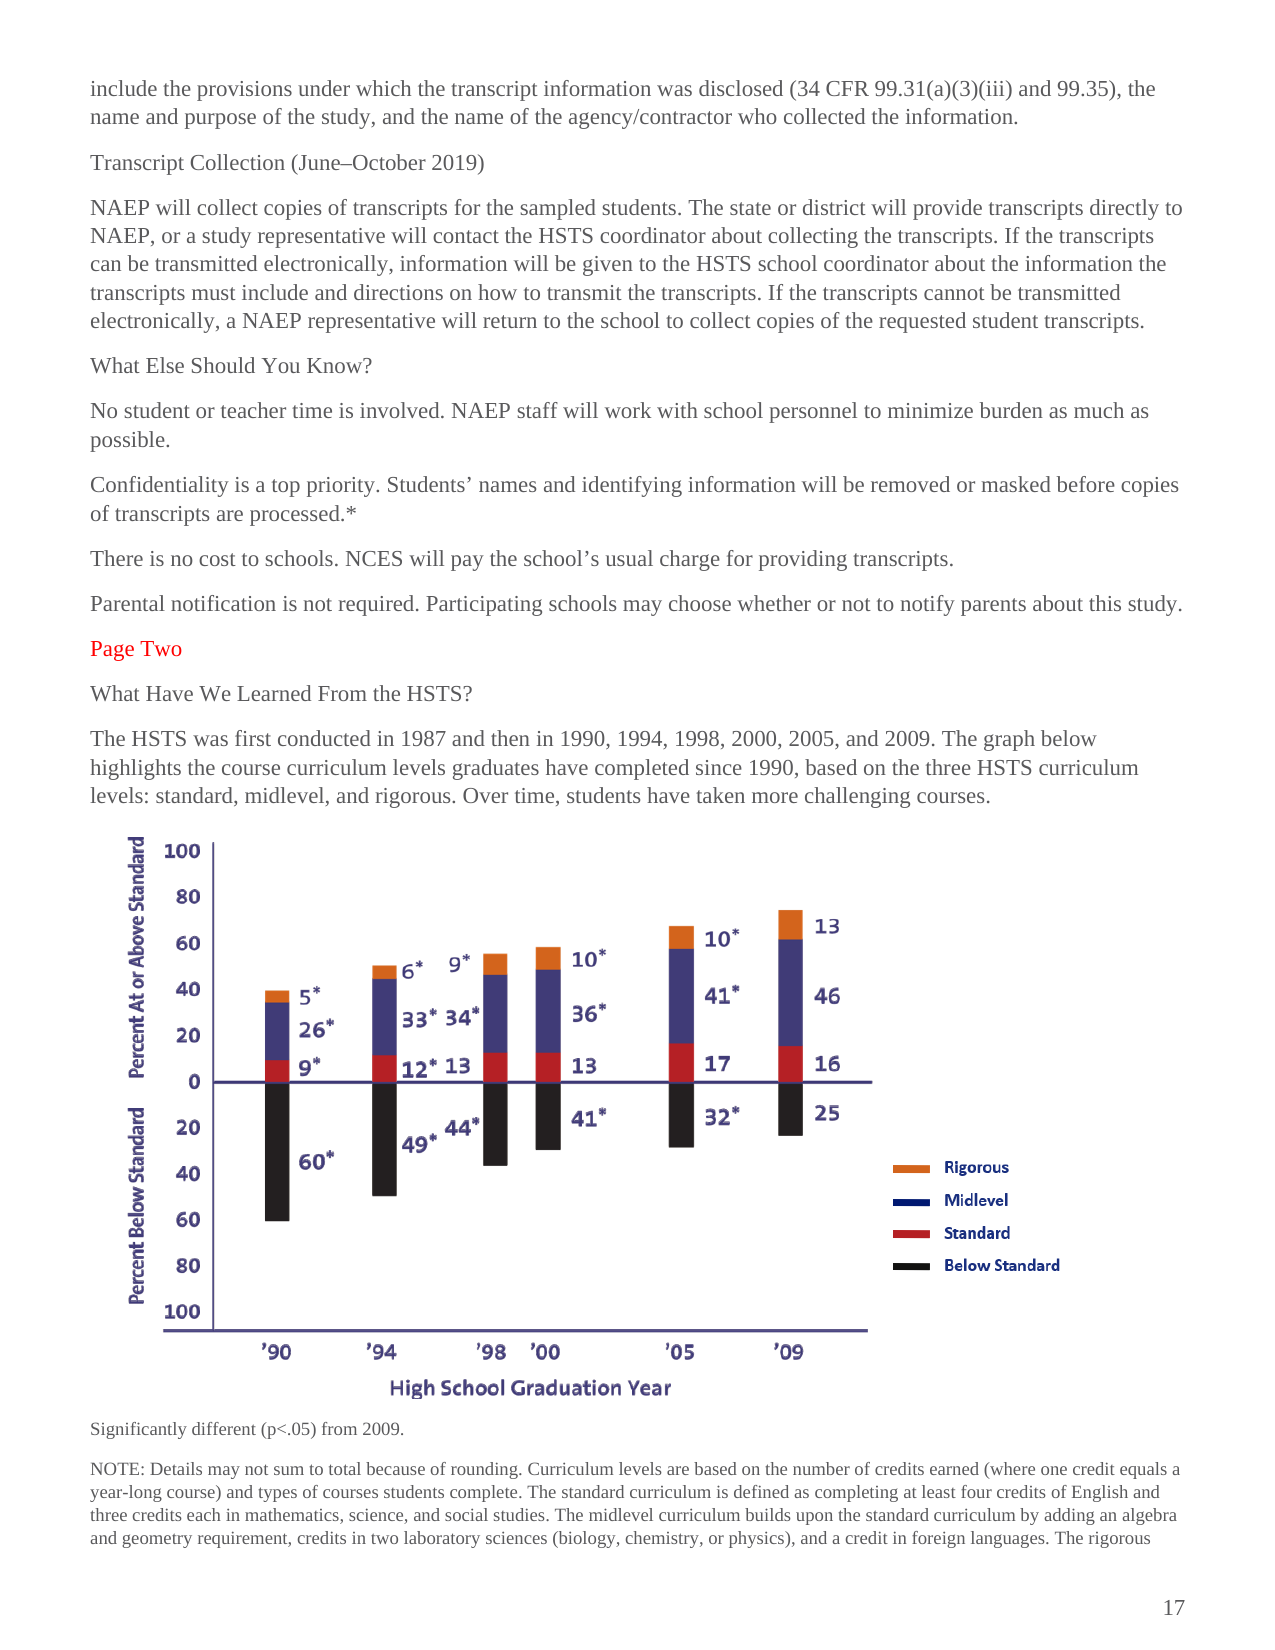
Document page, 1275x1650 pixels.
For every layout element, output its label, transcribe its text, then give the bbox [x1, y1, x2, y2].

text What Else Should You Know? [90, 352, 1185, 379]
text The HSTS was first conducted in 1987 and then in 1990, 1994, 1998, 2000, 2005, and 2009. The graph below highlights the course curriculum levels graduates have completed since 1990, based on the three HSTS curriculum levels: standard, midlevel, and rigorous. Over time, students have taken more challenging courses. [90, 725, 1185, 808]
text What Have We Learned From the HSTS? [90, 680, 1185, 706]
text Significantly different (p<.05) from 2009. [90, 1418, 1185, 1439]
text There is no cost to schools. NCES will pay the school’s usual charge for providing transcripts. [90, 545, 1185, 571]
text NAEP will collect copies of transcripts for the sampled students. The state or district will provide transcripts directly to NAEP, or a study representative will contact the HSTS coordinator about collecting the transcripts. If the transcripts can be transmitted electronically, information will be given to the HSTS school coordinator about the information the transcripts must include and directions on how to transmit the transcripts. If the transcripts cannot be transmitted electronically, a NAEP representative will return to the school to collect copies of the requested student transcripts. [90, 194, 1185, 334]
text Parental notification is not required. Participating schools may choose whether or not to notify parents about this study. [90, 590, 1185, 616]
text Page Two [90, 635, 1185, 661]
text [90, 1458, 1185, 1549]
picture [90, 827, 1065, 1399]
text Transcript Collection (June–October 2019) [90, 148, 1185, 175]
text Confidentiality is a top priority. Students’ names and identifying information will be removed or masked before copies of transcripts are processed.* [90, 471, 1185, 526]
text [90, 75, 1185, 130]
text No student or teacher time is involved. NAEP staff will work with school personnel to minimize burden as much as possible. [90, 398, 1185, 452]
